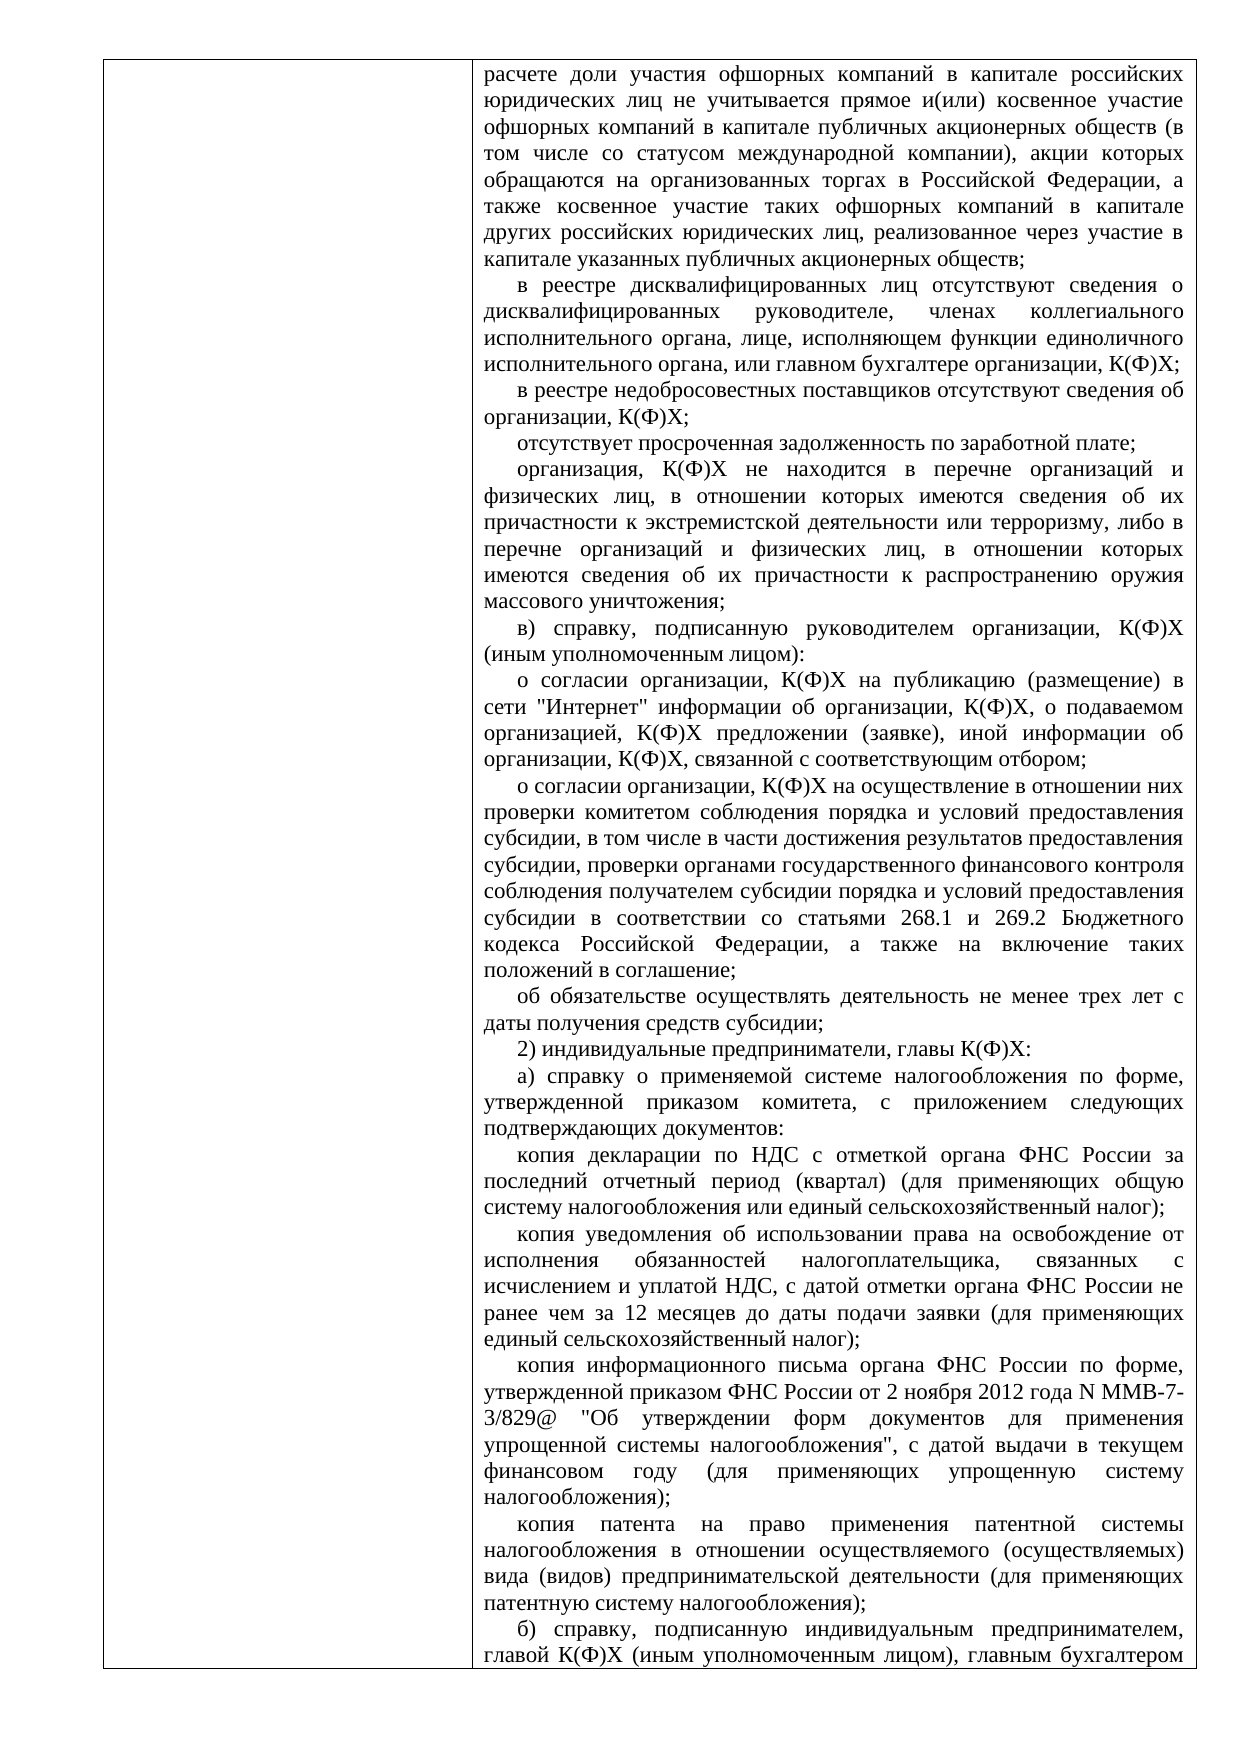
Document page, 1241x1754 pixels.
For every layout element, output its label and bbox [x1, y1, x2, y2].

table_cell [473, 60, 1196, 1668]
table_cell [104, 60, 472, 1668]
